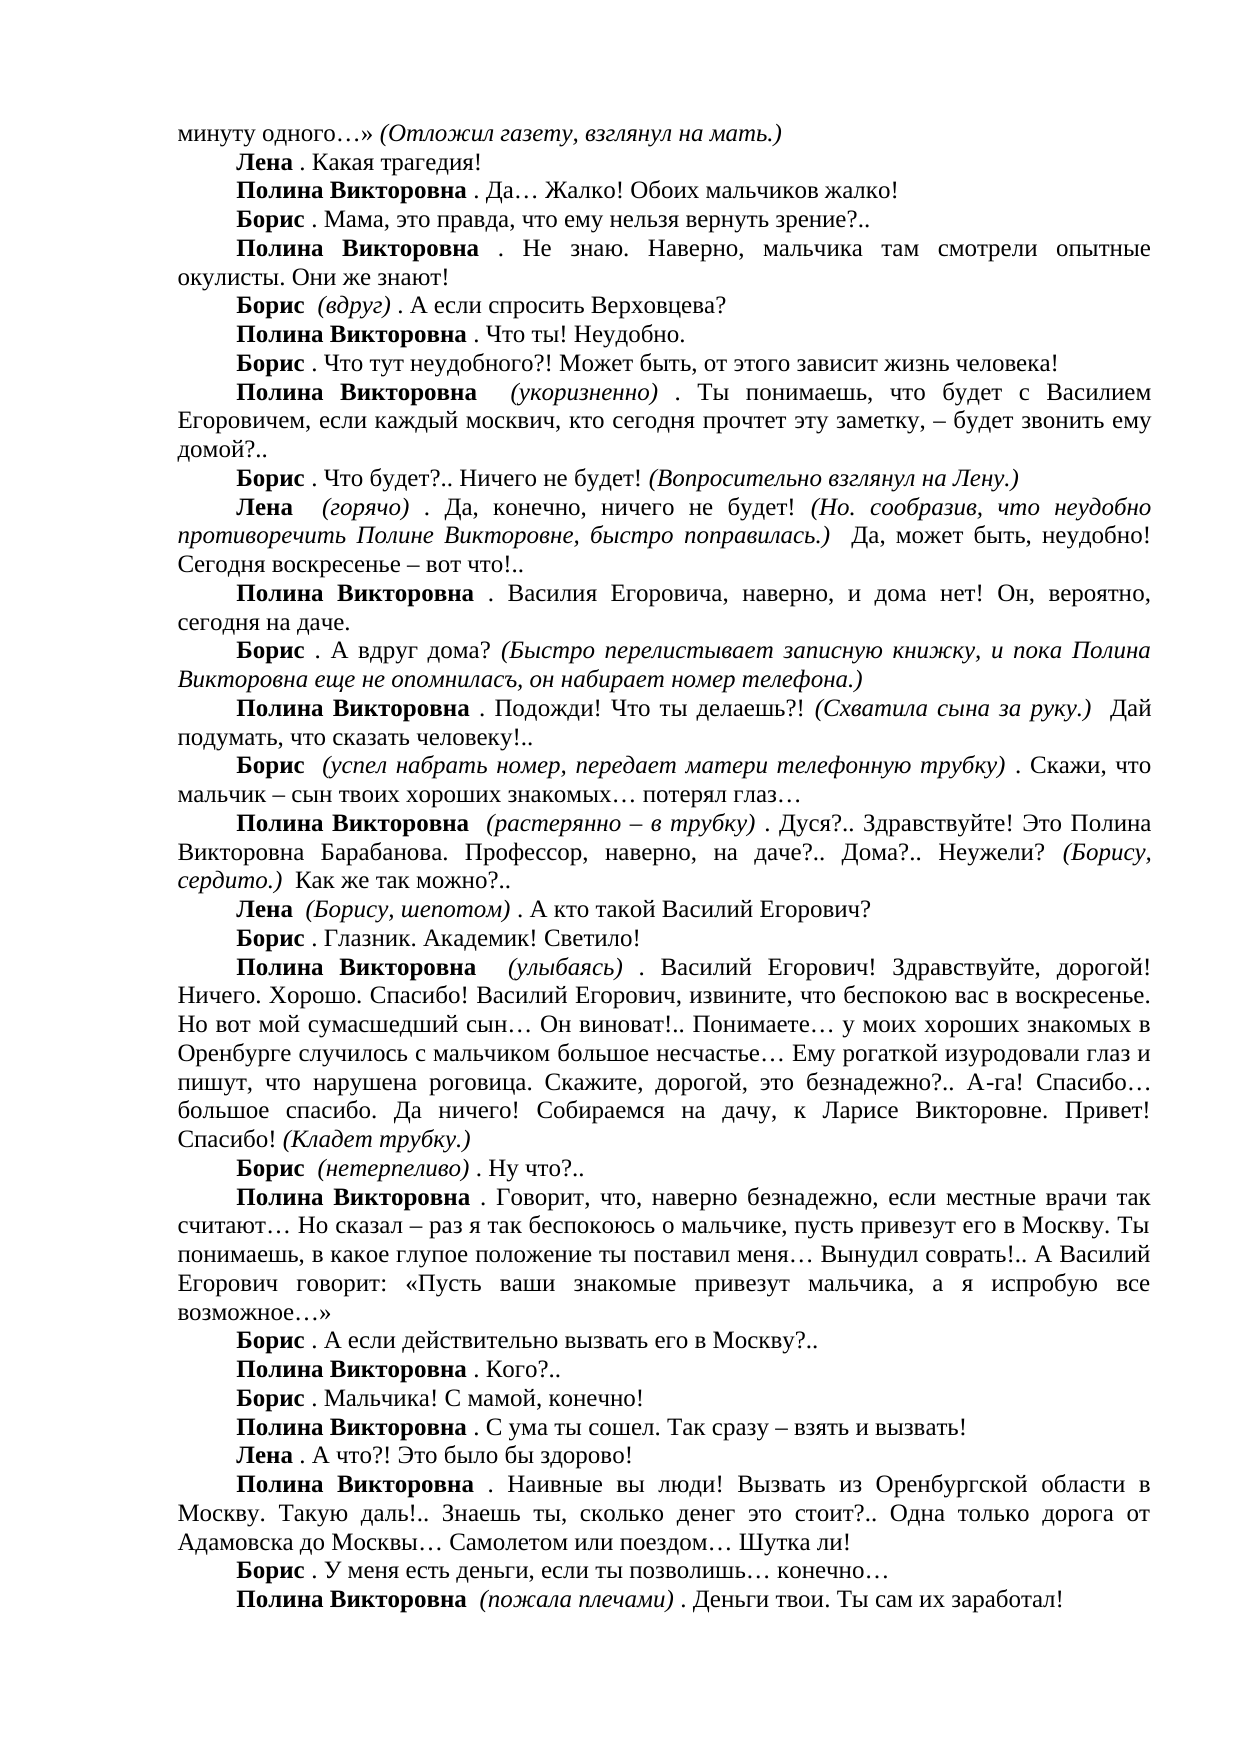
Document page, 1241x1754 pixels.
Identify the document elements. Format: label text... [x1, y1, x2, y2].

text Полина Викторовна (улыбаясь) . Василий Егорович! Здравствуйте, дорогой! Ничего. Хорошо. Спасибо! Василий Егорович, извините, что беспокою вас в воскресенье. Но вот мой сумасшедший сын… Он виноват!.. Понимаете… у моих хороших знакомых в Оренбурге случилось с мальчиком большое несчастье… Ему рогаткой изуродовали глаз и пишут, что нарушена роговица. Скажите, дорогой, это безнадежно?.. А-га! Спасибо… большое спасибо. Да ничего! Собираемся на дачу, к Ларисе Викторовне. Привет! Спасибо! (Кладет трубку.) [177, 952, 1152, 1153]
text Полина Викторовна . Наивные вы люди! Вызвать из Оренбургской области в Москву. Такую даль!.. Знаешь ты, сколько денег это стоит?.. Одна только дорога от Адамовска до Москвы… Самолетом или поездом… Шутка ли! [177, 1469, 1152, 1556]
text Полина Викторовна (растерянно – в трубку) . Дуся?.. Здравствуйте! Это Полина Викторовна Барабанова. Профессор, наверно, на даче?.. Дома?.. Неужели? (Борису, сердито.) Как же так можно?.. [177, 808, 1152, 894]
text Полина Викторовна . Кого?.. [177, 1354, 1152, 1383]
text Лена . Какая трагедия! [177, 147, 1152, 176]
text Борис . Мама, это правда, что ему нельзя вернуть зрение?.. [177, 204, 1152, 233]
text Борис . У меня есть деньги, если ты позволишь… конечно… [177, 1556, 1152, 1584]
text Полина Викторовна . Говорит, что, наверно безнадежно, если местные врачи так считают… Но сказал – раз я так беспокоюсь о мальчике, пусть привезут его в Москву. Ты понимаешь, в какое глупое положение ты поставил меня… Вынудил соврать!.. А Василий Егорович говорит: «Пусть ваши знакомые привезут мальчика, а я испробую все возможное…» [177, 1182, 1152, 1326]
text Полина Викторовна . Не знаю. Наверно, мальчика там смотрели опытные окулисты. Они же знают! [177, 233, 1152, 291]
text Лена . А что?! Это было бы здорово! [177, 1441, 1152, 1469]
text Борис (нетерпеливо) . Ну что?.. [177, 1153, 1152, 1182]
text Полина Викторовна . Да… Жалко! Обоих мальчиков жалко! [177, 176, 1152, 204]
text Полина Викторовна . Что ты! Неудобно. [177, 319, 1152, 348]
text Полина Викторовна . Подожди! Что ты делаешь?! (Схватила сына за руку.) Дай подумать, что сказать человеку!.. [177, 693, 1152, 751]
text Борис . А вдруг дома? (Быстро перелистывает записную книжку, и пока Полина Викторовна еще не опомниласъ, он набирает номер телефона.) [177, 636, 1152, 693]
text Полина Викторовна (пожала плечами) . Деньги твои. Ты сам их заработал! [177, 1584, 1152, 1613]
text Борис . А если действительно вызвать его в Москву?.. [177, 1326, 1152, 1354]
text Полина Викторовна . Василия Егоровича, наверно, и дома нет! Он, вероятно, сегодня на даче. [177, 578, 1152, 636]
text Полина Викторовна (укоризненно) . Ты понимаешь, что будет с Василием Егоровичем, если каждый москвич, кто сегодня прочтет эту заметку, – будет звонить ему домой?.. [177, 377, 1152, 463]
text Борис . Что будет?.. Ничего не будет! (Вопросительно взглянул на Лену.) [177, 463, 1152, 492]
text Лена (Борису, шепотом) . А кто такой Василий Егорович? [177, 894, 1152, 923]
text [177, 118, 1152, 147]
text Борис . Что тут неудобного?! Может быть, от этого зависит жизнь человека! [177, 348, 1152, 377]
text Борис . Мальчика! С мамой, конечно! [177, 1383, 1152, 1412]
text Борис (вдруг) . А если спросить Верховцева? [177, 291, 1152, 319]
text Борис (успел набрать номер, передает матери телефонную трубку) . Скажи, что мальчик – сын твоих хороших знакомых… потерял глаз… [177, 751, 1152, 808]
text Полина Викторовна . С ума ты сошел. Так сразу – взять и вызвать! [177, 1412, 1152, 1441]
text Лена (горячо) . Да, конечно, ничего не будет! (Но. сообразив, что неудобно противоречить Полине Викторовне, быстро поправилась.) Да, может быть, неудобно! Сегодня воскресенье – вот что!.. [177, 492, 1152, 578]
text Борис . Глазник. Академик! Светило! [177, 923, 1152, 952]
